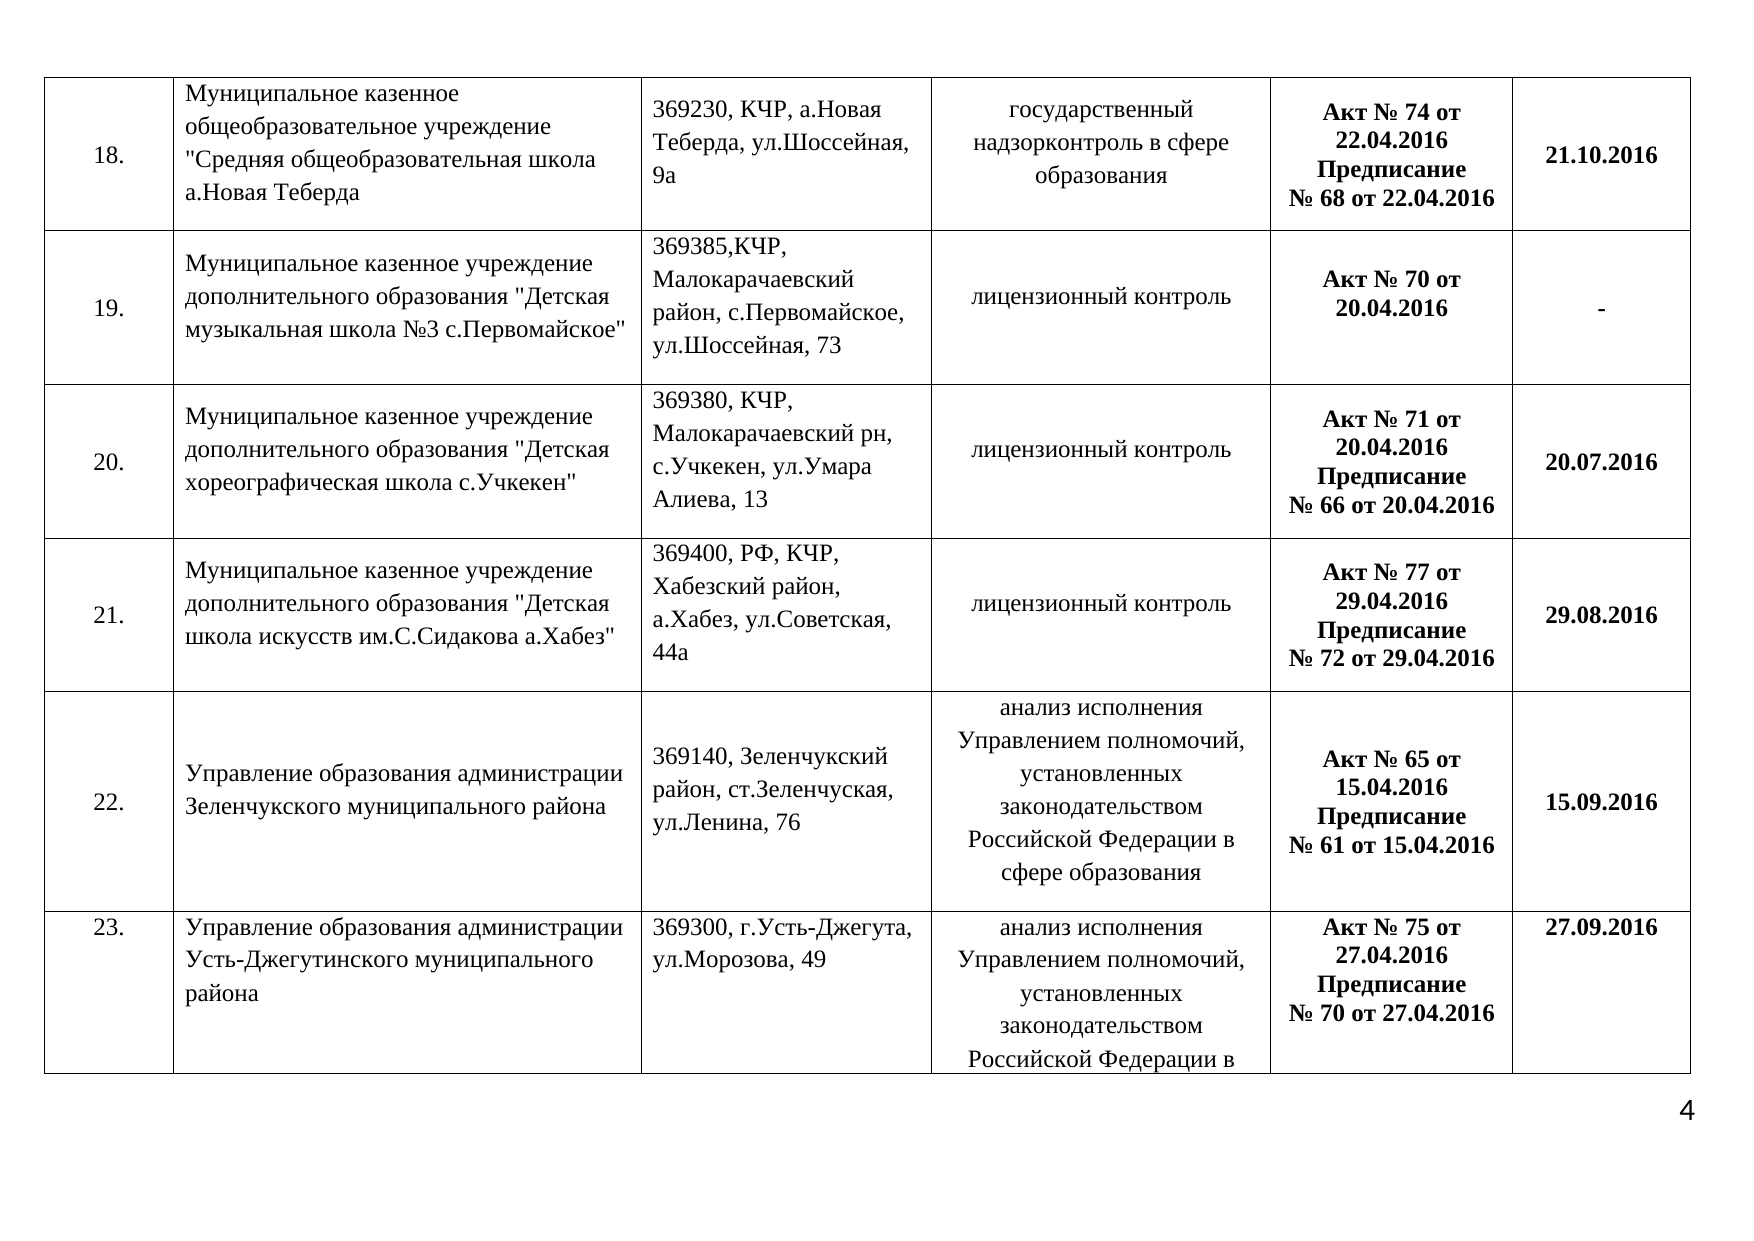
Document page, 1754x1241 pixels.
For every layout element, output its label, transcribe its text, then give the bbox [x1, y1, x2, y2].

table_cell Акт № 70 от 20.04.2016 [1271, 231, 1512, 384]
table_cell Акт № 65 от 15.04.2016 Предписание № 61 от 15.04.2016 [1271, 692, 1512, 911]
table_cell [45, 692, 173, 911]
table_cell лицензионный контроль [932, 385, 1270, 537]
table_cell Акт № 74 от 22.04.2016 Предписание № 68 от 22.04.2016 [1271, 78, 1512, 230]
table_cell 369400, РФ, КЧР, Хабезский район, а.Хабез, ул.Советская, 44а [642, 539, 931, 691]
table_cell [45, 385, 173, 537]
table_cell лицензионный контроль [932, 231, 1270, 384]
table_cell [45, 539, 173, 691]
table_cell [932, 912, 1270, 1072]
table_cell 369385,КЧР, Малокарачаевский район, с.Первомайское, ул.Шоссейная, 73 [642, 231, 931, 384]
table_cell анализ исполнения Управлением полномочий, установленных законодательством Российской Федерации в сфере образования [932, 692, 1270, 911]
table_cell 369230, КЧР, а.Новая Теберда, ул.Шоссейная, 9а [642, 78, 931, 230]
table_cell государственный надзорконтроль в сфере образования [932, 78, 1270, 230]
table_cell 15.09.2016 [1513, 692, 1690, 911]
table_cell Муниципальное казенное общеобразовательное учреждение "Средняя общеобразовательная школа а.Новая Теберда [174, 78, 641, 230]
table_cell [45, 912, 173, 1072]
table_cell 20.07.2016 [1513, 385, 1690, 537]
table_cell [45, 231, 173, 384]
table_cell Акт № 77 от 29.04.2016 Предписание № 72 от 29.04.2016 [1271, 539, 1512, 691]
table_cell 369380, КЧР, Малокарачаевский рн, с.Учкекен, ул.Умара Алиева, 13 [642, 385, 931, 537]
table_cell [642, 912, 931, 1072]
table_cell 21.10.2016 [1513, 78, 1690, 230]
table_cell Муниципальное казенное учреждение дополнительного образования "Детская хореографическая школа с.Учкекен" [174, 385, 641, 537]
table_cell 369140, Зеленчукский район, ст.Зеленчуская, ул.Ленина, 76 [642, 692, 931, 911]
table_cell 29.08.2016 [1513, 539, 1690, 691]
table_cell Акт № 71 от 20.04.2016 Предписание № 66 от 20.04.2016 [1271, 385, 1512, 537]
table_cell Управление образования администрации Зеленчукского муниципального района [174, 692, 641, 911]
table_cell Муниципальное казенное учреждение дополнительного образования "Детская школа искусств им.С.Сидакова а.Хабез" [174, 539, 641, 691]
table_cell Муниципальное казенное учреждение дополнительного образования "Детская музыкальная школа №3 с.Первомайское" [174, 231, 641, 384]
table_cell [174, 912, 641, 1072]
table_cell [45, 78, 173, 230]
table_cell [1271, 912, 1512, 1072]
table_cell лицензионный контроль [932, 539, 1270, 691]
table_cell 27.09.2016 [1513, 912, 1690, 1072]
table_cell - [1513, 231, 1690, 384]
